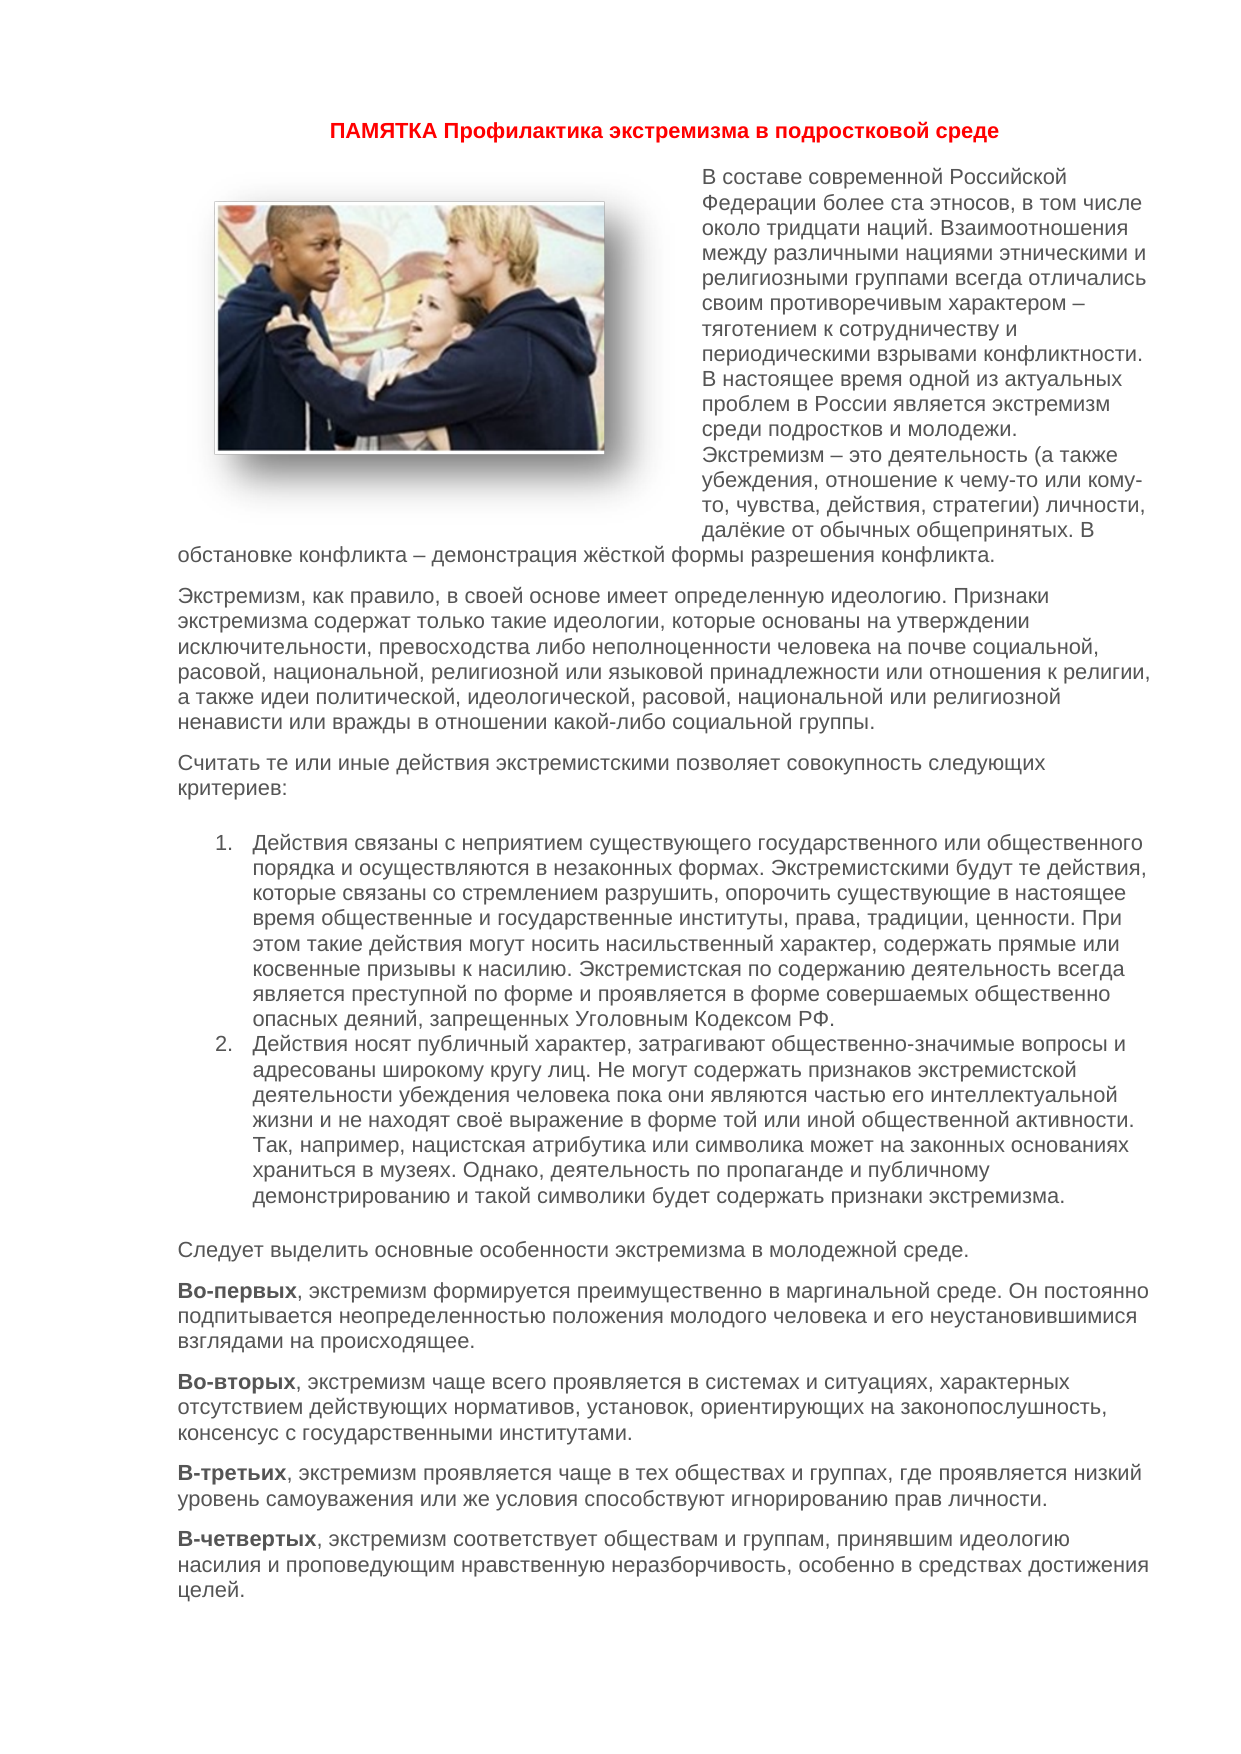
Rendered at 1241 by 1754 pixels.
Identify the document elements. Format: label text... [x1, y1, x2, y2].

text ПАМЯТКА Профилактика экстремизма в подростковой среде [177, 118, 1152, 143]
text Экстремизм, как правило, в своей основе имеет определенную идеологию. Признаки экстремизма содержат только такие идеологии, которые основаны на утверждении исключительности, превосходства либо неполноценности человека на почве социальной, расовой, национальной, религиозной или языковой принадлежности или отношения к религии, а также идеи политической, идеологической, расовой, национальной или религиозной ненависти или вражды в отношении какой-либо социальной группы. [177, 583, 1152, 734]
text Считать те или иные действия экстремистскими позволяет совокупность следующих критериев: [177, 750, 1152, 800]
list Действия связаны с неприятием существующего государственного или общественного порядка и осуществляются в незаконных формах. Экстремистскими будут те действия, которые связаны со стремлением разрушить, опорочить существующие в настоящее время общественные и государственные институты, права, традиции, ценности. При этом такие действия могут носить насильственный характер, содержать прямые или косвенные призывы к насилию. Экстремистская по содержанию деятельность всегда является преступной по форме и проявляется в форме совершаемых общественно опасных деяний, запрещенных Уголовным Кодексом РФ. [215, 829, 1152, 1031]
text Во-вторых, экстремизм чаще всего проявляется в системах и ситуациях, характерных отсутствием действующих нормативов, установок, ориентирующих на законопослушность, консенсус с государственными институтами. [177, 1369, 1152, 1444]
text Следует выделить основные особенности экстремизма в молодежной среде. [177, 1237, 1152, 1262]
text В-третьих, экстремизм проявляется чаще в тех обществах и группах, где проявляется низкий уровень самоуважения или же условия способствуют игнорированию прав личности. [177, 1460, 1152, 1511]
text Во-первых, экстремизм формируется преимущественно в маргинальной среде. Он постоянно подпитывается неопределенностью положения молодого человека и его неустановившимися взглядами на происходящее. [177, 1278, 1152, 1353]
text В-четвертых, экстремизм соответствует обществам и группам, принявшим идеологию насилия и проповедующим нравственную неразборчивость, особенно в средствах достижения целей. [177, 1526, 1152, 1602]
picture [176, 164, 683, 533]
list Действия носят публичный характер, затрагивают общественно-значимые вопросы и адресованы широкому кругу лиц. Не могут содержать признаков экстремистской деятельности убеждения человека пока они являются частью его интеллектуальной жизни и не находят своё выражение в форме той или иной общественной активности. Так, например, нацистская атрибутика или символика может на законных основаниях храниться в музеях. Однако, деятельность по пропаганде и публичному демонстрированию и такой символики будет содержать признаки экстремизма. [215, 1031, 1152, 1208]
